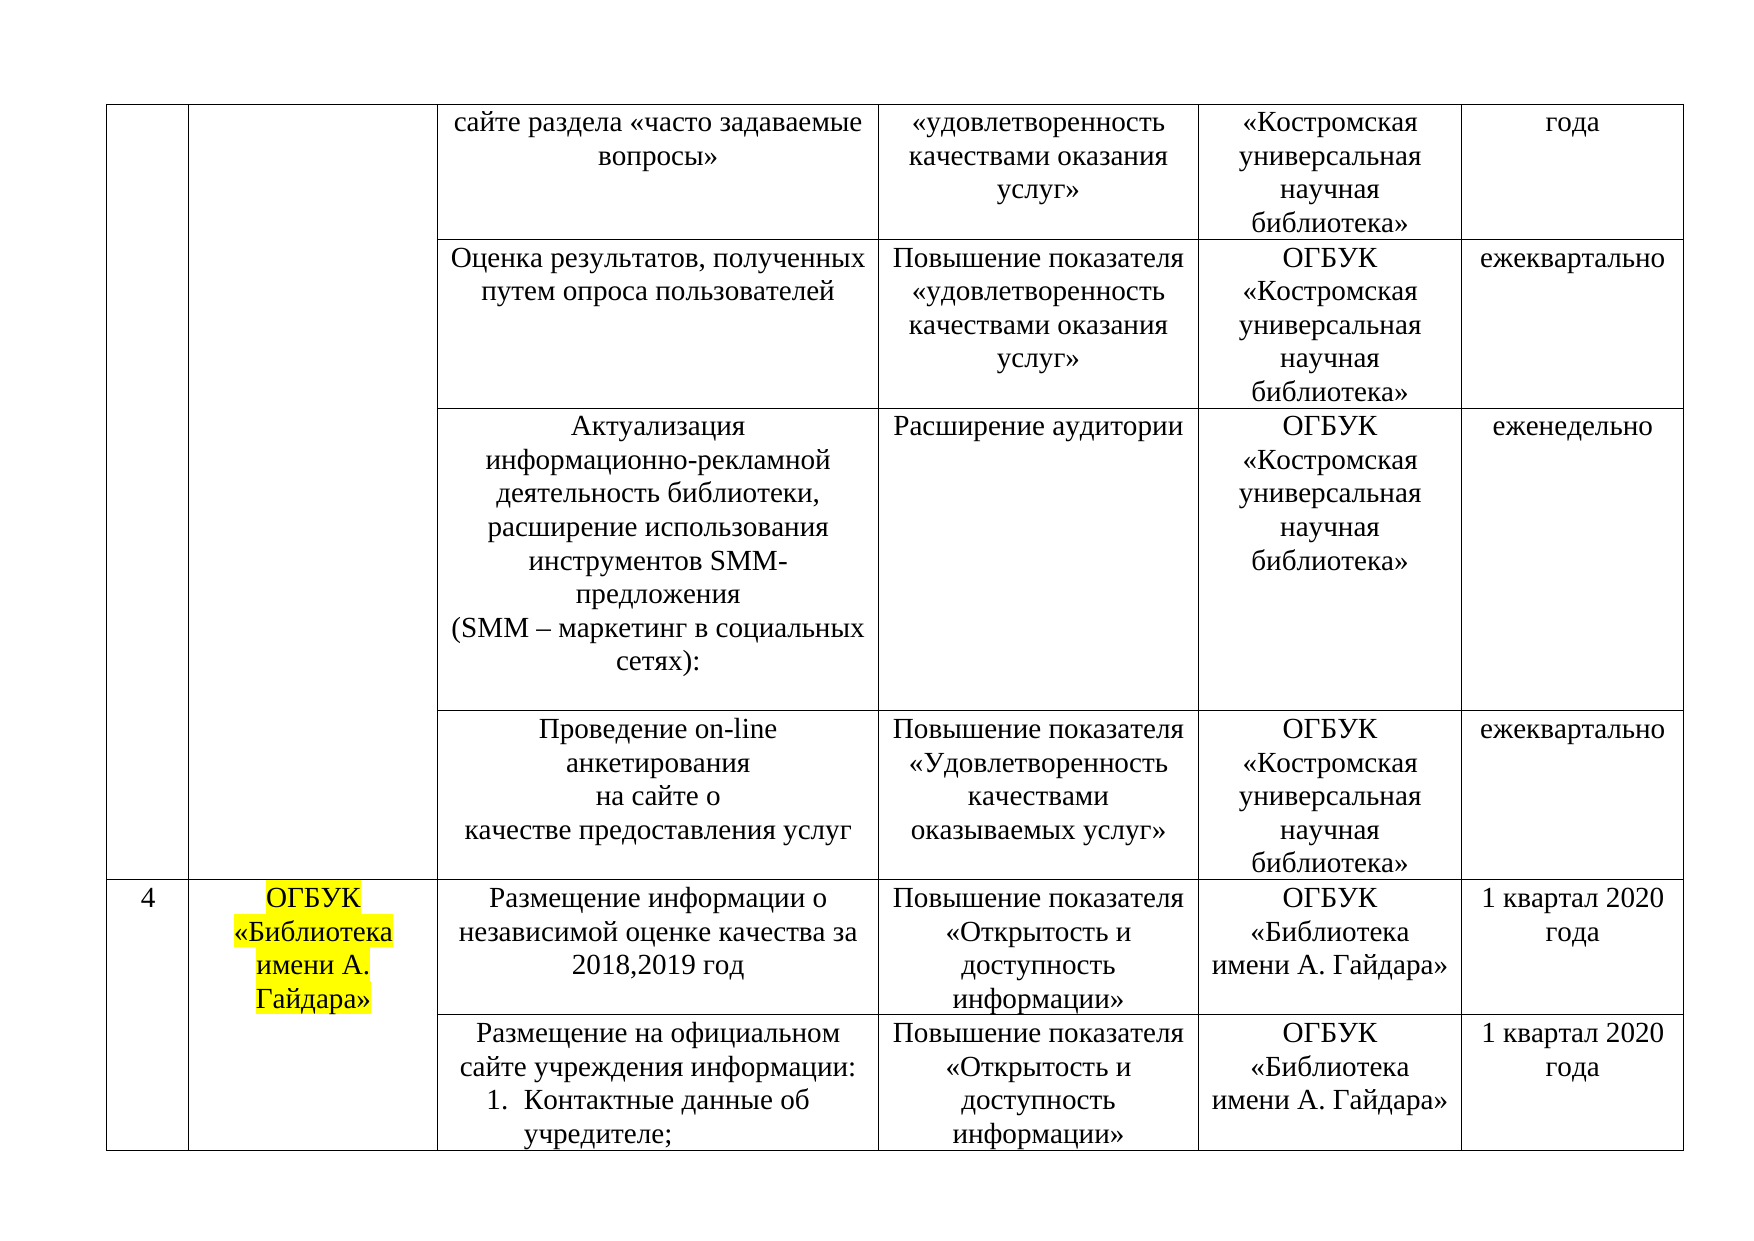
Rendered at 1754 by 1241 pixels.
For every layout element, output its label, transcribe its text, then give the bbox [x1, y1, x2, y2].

table_cell ОГБУК «Костромская универсальная научная библиотека» [1199, 711, 1461, 879]
table_cell 1 квартал 2020 года [1462, 105, 1683, 239]
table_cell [1199, 105, 1461, 239]
table_cell ежеквартально [1462, 240, 1683, 407]
table_cell еженедельно [1462, 409, 1683, 710]
table_cell Оценка результатов, полученных путем опроса пользователей [438, 240, 878, 407]
table_cell ОГБУК «Библиотека имени А. Гайдара» [189, 880, 437, 1149]
table_cell 1 квартал 2020 года [1462, 880, 1683, 1014]
table_cell Расширение аудитории [879, 409, 1198, 710]
table_cell [107, 105, 188, 879]
table_cell Актуализация информационно-рекламной деятельность библиотеки, расширение использования инструментов SMM-предложения (SMM – маркетинг в социальных сетях): [438, 409, 878, 710]
table_cell 4 [107, 880, 188, 1149]
table_cell ОГБУК «Костромская универсальная научная библиотека» [1199, 409, 1461, 710]
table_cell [879, 105, 1198, 239]
table_cell Проведение on-linе анкетирования на сайте о качестве предоставления услуг [438, 711, 878, 879]
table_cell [438, 1015, 878, 1149]
table_cell 1 квартал 2020 года [1462, 1015, 1683, 1149]
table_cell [1199, 1015, 1461, 1149]
table_cell Размещение информации о независимой оценке качества за 2018,2019 год [438, 880, 878, 1014]
table_cell Повышение показателя «удовлетворенность качествами оказания услуг» [879, 240, 1198, 407]
table_cell Повышение показателя «Удовлетворенность качествами оказываемых услуг» [879, 711, 1198, 879]
table_cell ОГБУК «Библиотека имени А. Гайдара» [1199, 880, 1461, 1014]
table_cell Повышение показателя «Открытость и доступность информации» [879, 880, 1198, 1014]
table_cell ежеквартально [1462, 711, 1683, 879]
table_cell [879, 1015, 1198, 1149]
table_cell ОГБУК «Костромская универсальная научная библиотека» [1199, 240, 1461, 407]
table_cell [438, 105, 878, 239]
